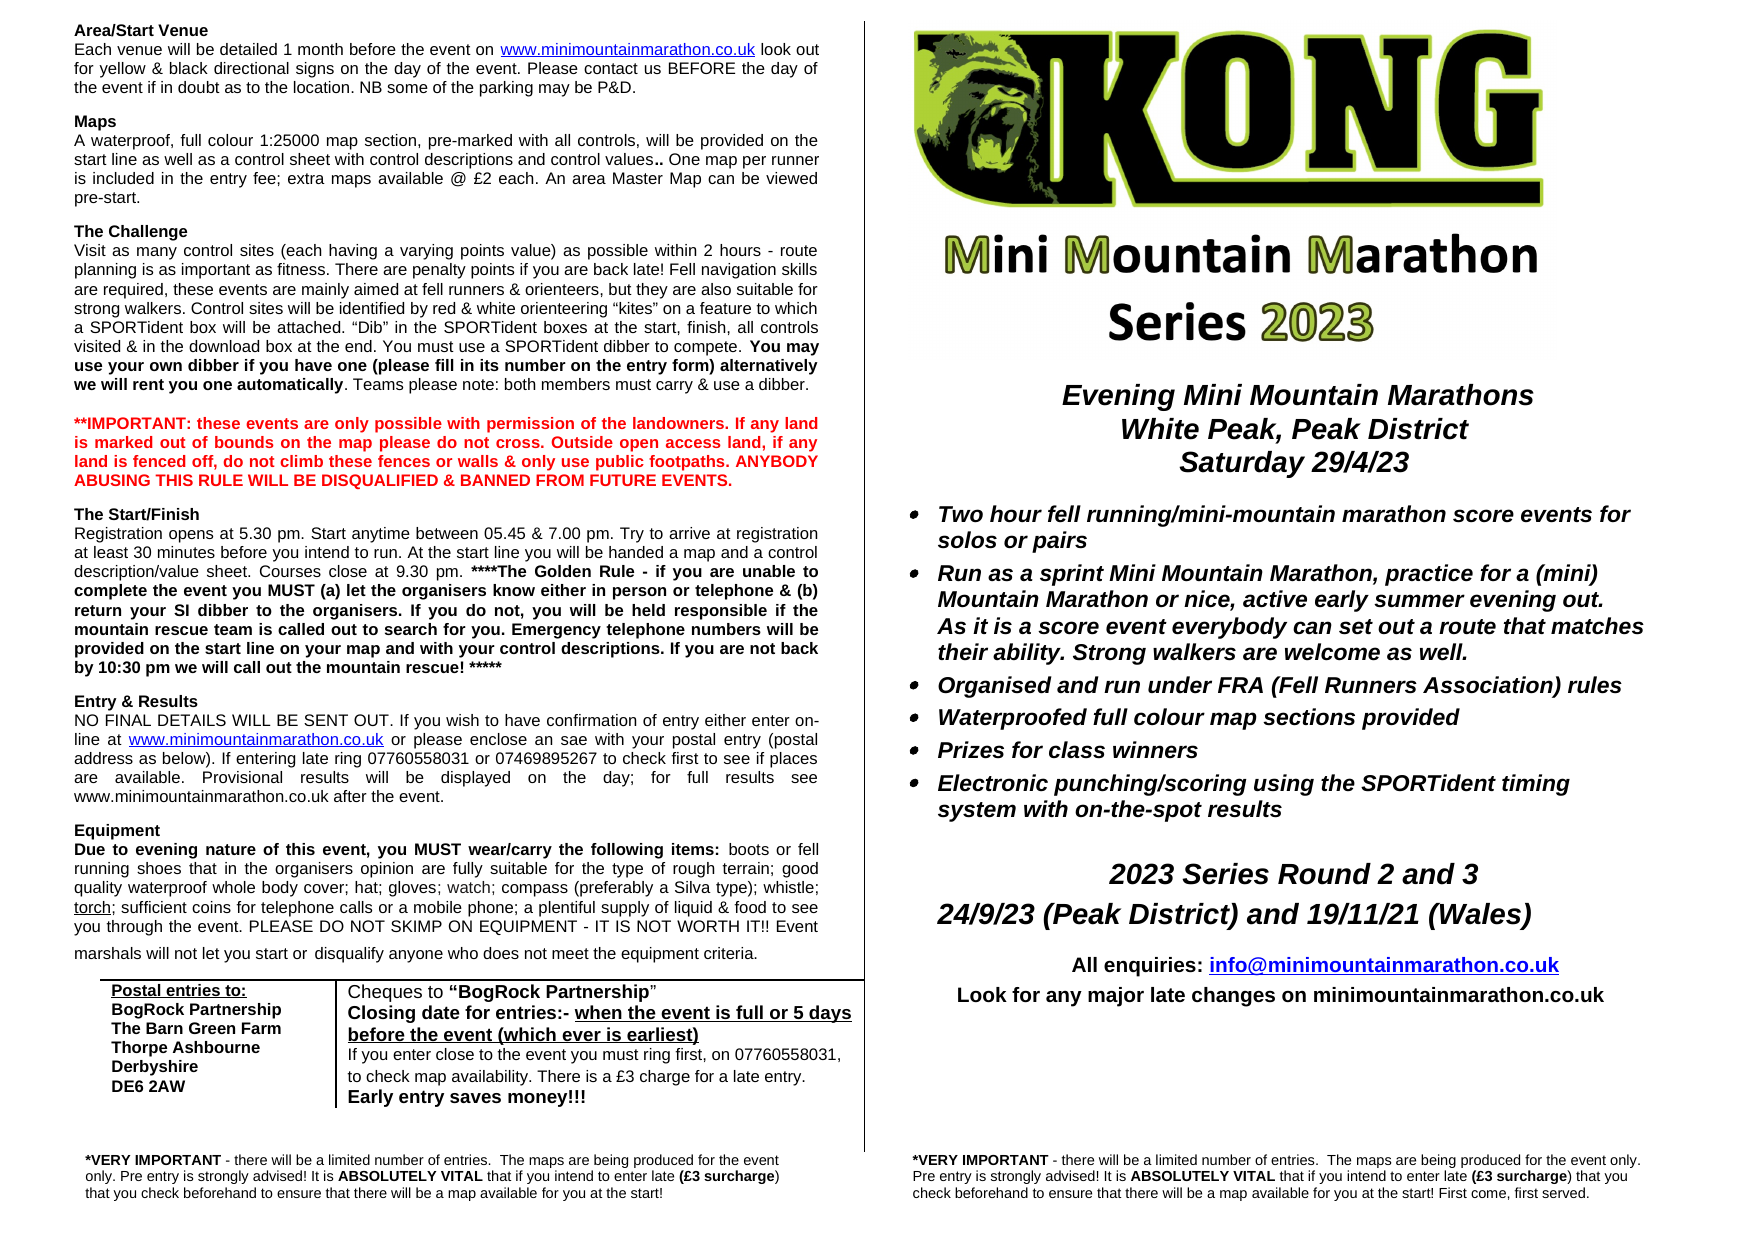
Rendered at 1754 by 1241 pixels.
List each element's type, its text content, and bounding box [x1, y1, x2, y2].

text Each venue will be detailed 1 month before the event on www.minimountainmarathon.co.uk look out for yellow & black directional signs on the day of the event. Please contact us BEFORE the day of the event if in doubt as to the location. NB some of the parking may be P&D. [74, 40, 819, 97]
text A waterproof, full colour 1:25000 map section, pre-marked with all controls, will be provided on the start line as well as a control sheet with control descriptions and control values.. One map per runner is included in the entry fee; extra maps available @ £2 each. An area Master Map can be viewed pre-start. [74, 131, 819, 207]
text 24/9/23 (Peak District) and 19/11/21 (Wales) [937, 897, 1653, 931]
text All enquiries: info@minimountainmarathon.co.uk [937, 953, 1653, 977]
text Registration opens at 5.30 pm. Start anytime between 05.45 & 7.00 pm. Try to arrive at registration at least 30 minutes before you intend to run. At the start line you will be handed a map and a control description/value sheet. Courses close at 9.30 pm. ****The Golden Rule - if you are unable to complete the event you MUST (a) let the organisers know either in person or telephone & (b) return your SI dibber to the organisers. If you do not, you will be held responsible if the mountain rescue team is called out to search for you. Emergency telephone numbers will be provided on the start line on your map and with your control descriptions. If you are not back by 10:30 pm we will call out the mountain rescue! ***** [74, 524, 819, 677]
text Evening Mini Mountain Marathons White Peak, Peak District Saturday 29/4/23 [937, 378, 1653, 479]
text Due to evening nature of this event, you MUST wear/carry the following items: boots or fell running shoes that in the organisers opinion are fully suitable for the type of rough terrain; good quality waterproof whole body cover; hat; gloves; watch; compass (preferably a Silva type); whistle; torch; sufficient coins for telephone calls or a mobile phone; a plentiful supply of liquid & food to see you through the event. PLEASE DO NOT SKIMP ON EQUIPMENT - IT IS NOT WORTH IT!! Event marshals will not let you start or disqualify anyone who does not meet the equipment criteria. [74, 840, 819, 964]
text 2023 Series Round 2 and 3 [937, 857, 1653, 891]
subtitle Equipment [74, 821, 819, 840]
text Visit as many control sites (each having a varying points value) as possible within 2 hours - route planning is as important as fitness. There are penalty points if you are back late! Fell navigation skills are required, these events are mainly aimed at fell runners & orienteers, but they are also suitable for strong walkers. Control sites will be identified by red & white orienteering “kites” on a feature to which a SPORTident box will be attached. “Dib” in the SPORTident boxes at the start, finish, all controls visited & in the download box at the end. You must use a SPORTident dibber to compete. You may use your own dibber if you have one (please fill in its number on the entry form) alternatively we will rent you one automatically. Teams please note: both members must carry & use a dibber. [74, 241, 819, 394]
list Run as a sprint Mini Mountain Marathon, practice for a (mini) Mountain Marathon or nice, active early summer evening out. As it is a score event everybody can set out a route that matches their ability. Strong walkers are welcome as well. [908, 560, 1653, 666]
subtitle Entry & Results [74, 691, 819, 711]
list Waterproofed full colour map sections provided [908, 704, 1653, 731]
table_header Cheques to “BogRock Partnership” Closing date for entries:- when the event is full or 5 days before the event (which ever is earliest) If you enter close to the event you must ring first, on 07760558031, to check map availability. There is a £3 charge for a late entry. Early entry saves money!!! [337, 981, 864, 1107]
text Area/Start Venue [74, 21, 819, 40]
text Look for any major late changes on minimountainmarathon.co.uk [908, 983, 1653, 1007]
list Organised and run under FRA (Fell Runners Association) rules [908, 672, 1653, 698]
subtitle The Start/Finish [74, 504, 819, 524]
list Prizes for class winners [908, 737, 1653, 763]
list Electronic punching/scoring using the SPORTident timing system with on-the-spot results [908, 769, 1653, 851]
text No final details will be sent out. If you wish to have confirmation of entry either enter on-line at www.minimountainmarathon.co.uk or please enclose an sae with your postal entry (postal address as below). If entering late ring 07760558031 or 07469895267 to check first to see if places are available. Provisional results will be displayed on the day; for full results see www.minimountainmarathon.co.uk after the event. [74, 711, 819, 806]
list Two hour fell running/mini-mountain marathon score events for solos or pairs [908, 501, 1653, 554]
text **IMPORTANT: these events are only possible with permission of the landowners. If any land is marked out of bounds on the map please do not cross. Outside open access land, if any land is fenced off, do not climb these fences or walls & only use public footpaths. ANYBODY ABUSING THIS RULE WILL BE DISQUALIFIED & BANNED FROM FUTURE EVENTS. [74, 413, 819, 490]
picture [907, 20, 1557, 360]
table_header Postal entries to: BogRock Partnership The Barn Green Farm Thorpe Ashbourne Derbyshire DE6 2AW [100, 981, 335, 1107]
subtitle The Challenge [74, 222, 819, 241]
text Maps [74, 112, 819, 131]
